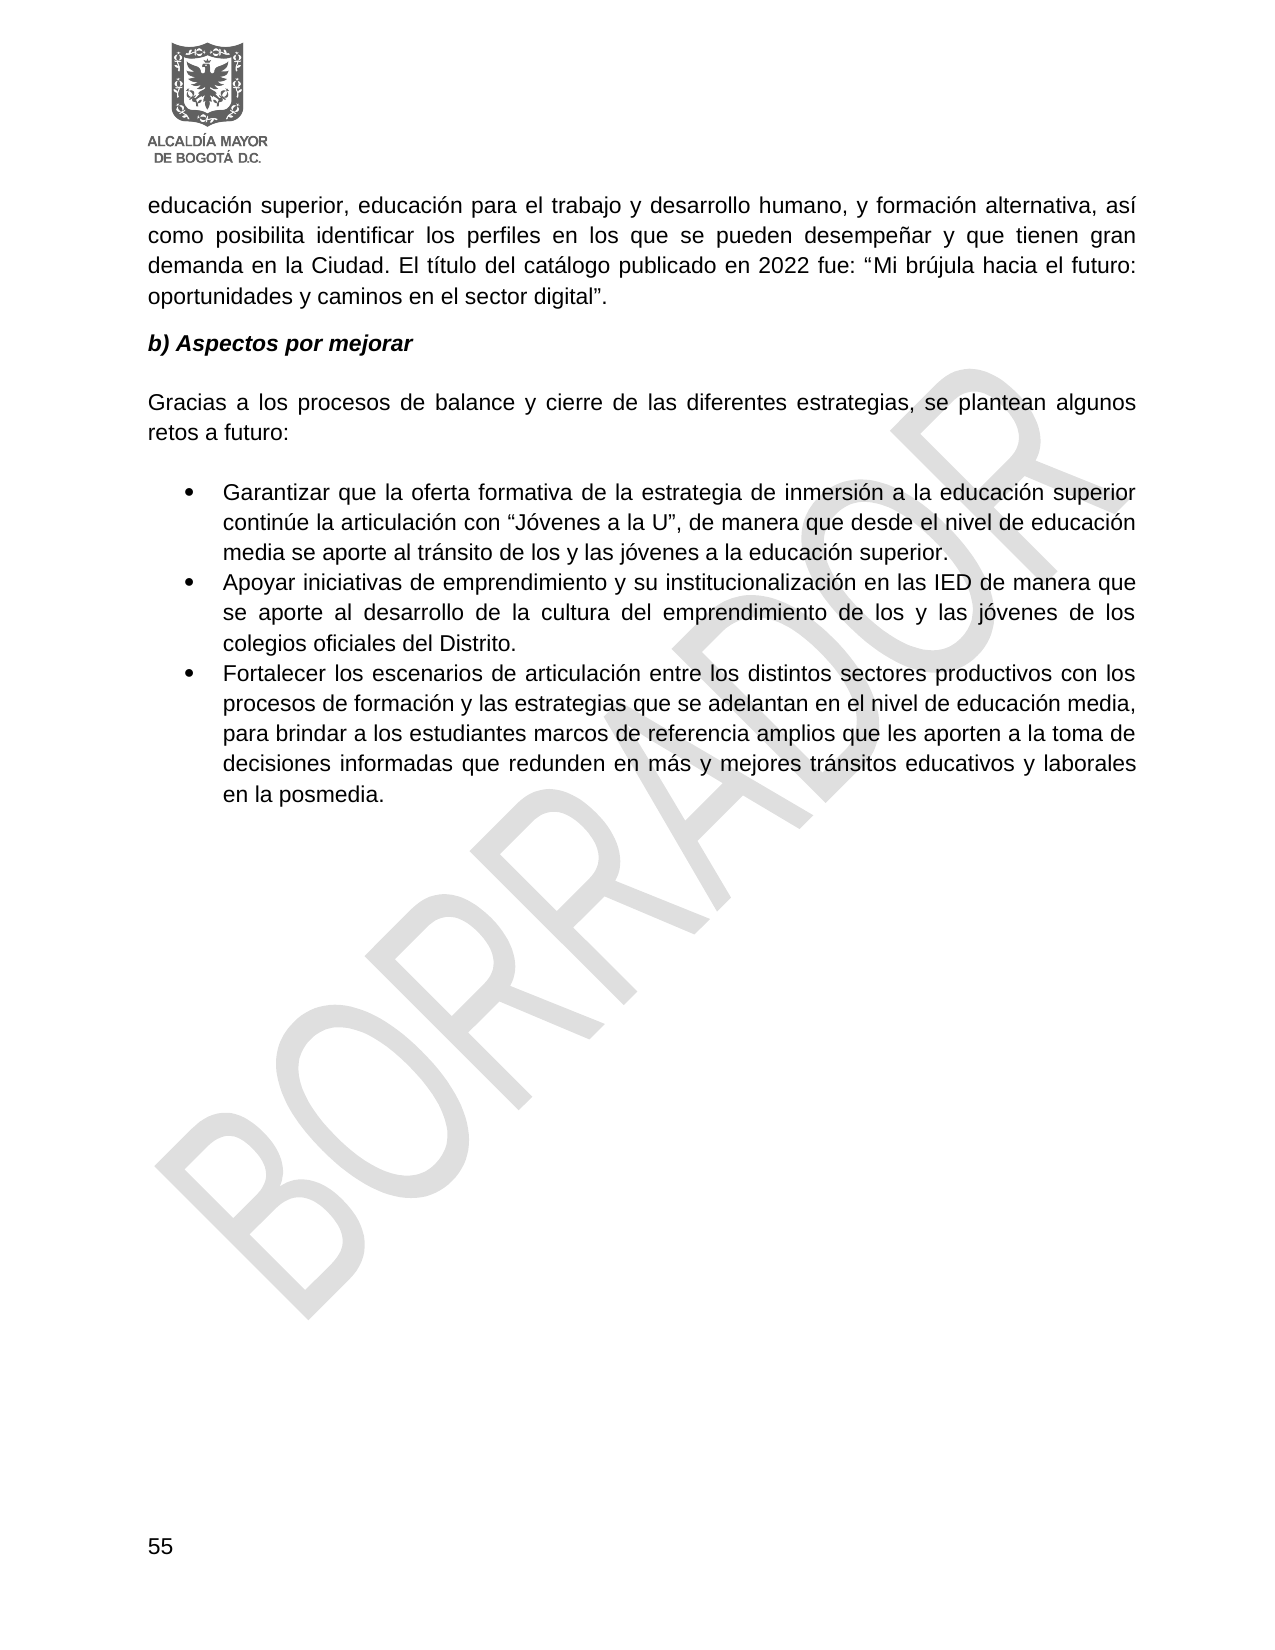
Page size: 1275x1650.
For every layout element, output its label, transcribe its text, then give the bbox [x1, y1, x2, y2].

list Fortalecer los escenarios de articulación entre los distintos sectores productivos con los procesos de formación y las estrategias que se adelantan en el nivel de educación media, para brindar a los estudiantes marcos de referencia amplios que les aporten a la toma de decisiones informadas que redunden en más y mejores tránsitos educativos y laborales en la posmedia. [185, 660, 1137, 807]
list Apoyar iniciativas de emprendimiento y su institucionalización en las IED de manera que se aporte al desarrollo de la cultura del emprendimiento de los y las jóvenes de los colegios oficiales del Distrito. [185, 569, 1137, 656]
text b) Aspectos por mejorar [148, 329, 1137, 356]
picture [147, 42, 268, 163]
list Garantizar que la oferta formativa de la estrategia de inmersión a la educación superior continúe la articulación con “Jóvenes a la U”, de manera que desde el nivel de educación media se aporte al tránsito de los y las jóvenes a la educación superior. [185, 478, 1137, 565]
text Gracias a los procesos de balance y cierre de las diferentes estrategias, se plantean algunos retos a futuro: [148, 389, 1137, 445]
